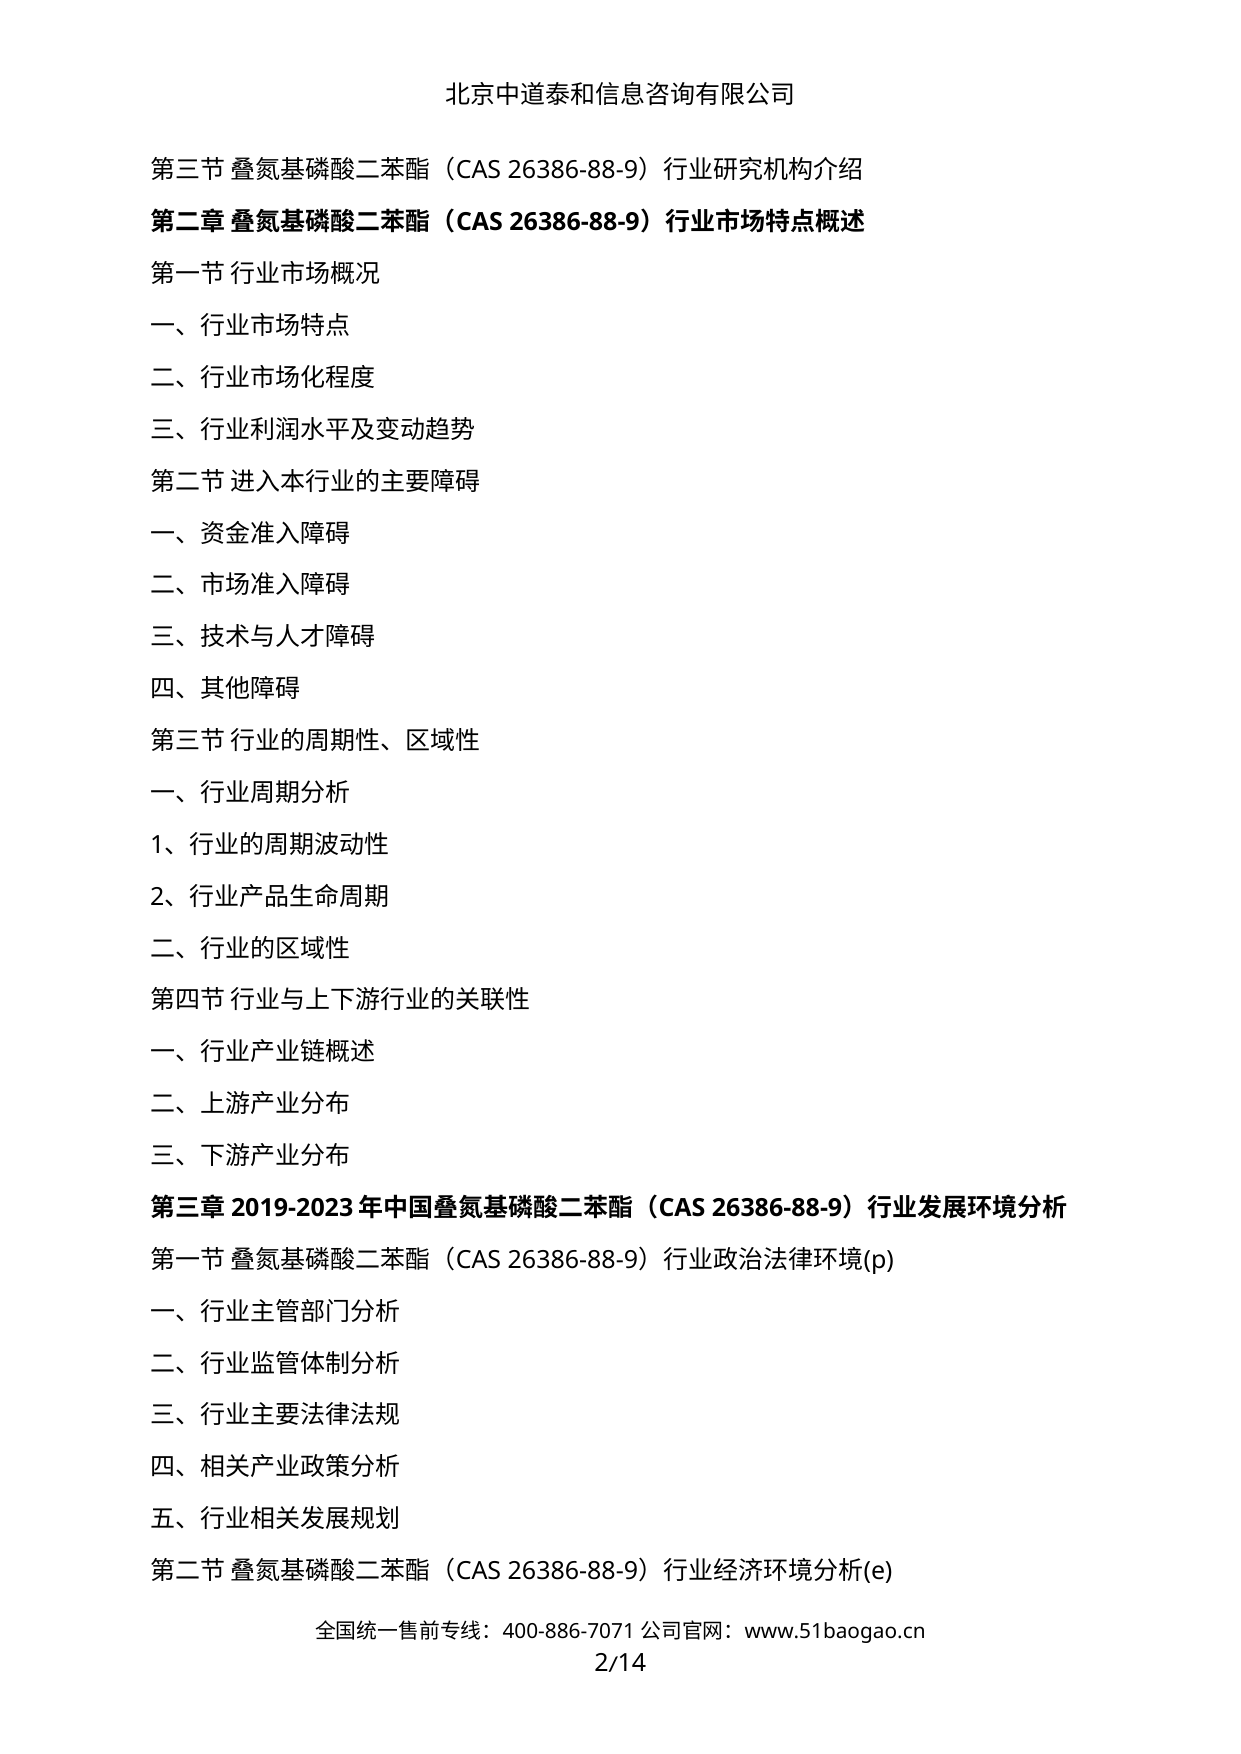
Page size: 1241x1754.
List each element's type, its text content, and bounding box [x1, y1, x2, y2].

text 第一节 行业市场概况 [150, 254, 1090, 290]
text 二、行业市场化程度 [150, 357, 1090, 394]
text 一、行业主管部门分析 [150, 1291, 1090, 1327]
text 第二节 进入本行业的主要障碍 [150, 461, 1090, 497]
text 四、相关产业政策分析 [150, 1447, 1090, 1483]
text 第三节 叠氮基磷酸二苯酯（CAS 26386-88-9）行业研究机构介绍 [150, 150, 1090, 186]
text 二、上游产业分布 [150, 1084, 1090, 1120]
text 二、行业监管体制分析 [150, 1343, 1090, 1379]
text 三、技术与人才障碍 [150, 617, 1090, 653]
text 第二节 叠氮基磷酸二苯酯（CAS 26386-88-9）行业经济环境分析(e) [150, 1551, 1090, 1587]
text 三、行业主要法律法规 [150, 1395, 1090, 1431]
text 二、行业的区域性 [150, 928, 1090, 964]
text 一、行业周期分析 [150, 772, 1090, 809]
text 第一节 叠氮基磷酸二苯酯（CAS 26386-88-9）行业政治法律环境(p) [150, 1239, 1090, 1276]
text 一、行业产业链概述 [150, 1032, 1090, 1068]
text 一、行业市场特点 [150, 306, 1090, 342]
text 第二章 叠氮基磷酸二苯酯（CAS 26386-88-9）行业市场特点概述 [150, 202, 1090, 238]
text 四、其他障碍 [150, 669, 1090, 705]
text 第四节 行业与上下游行业的关联性 [150, 980, 1090, 1016]
text 三、下游产业分布 [150, 1136, 1090, 1172]
text 一、资金准入障碍 [150, 513, 1090, 549]
text 五、行业相关发展规划 [150, 1499, 1090, 1535]
text 1、行业的周期波动性 [150, 824, 1090, 861]
text 2、行业产品生命周期 [150, 876, 1090, 912]
text 三、行业利润水平及变动趋势 [150, 409, 1090, 446]
text 第三节 行业的周期性、区域性 [150, 721, 1090, 757]
text 第三章 2019-2023年中国叠氮基磷酸二苯酯（CAS 26386-88-9）行业发展环境分析 [150, 1187, 1090, 1224]
text 二、市场准入障碍 [150, 565, 1090, 601]
